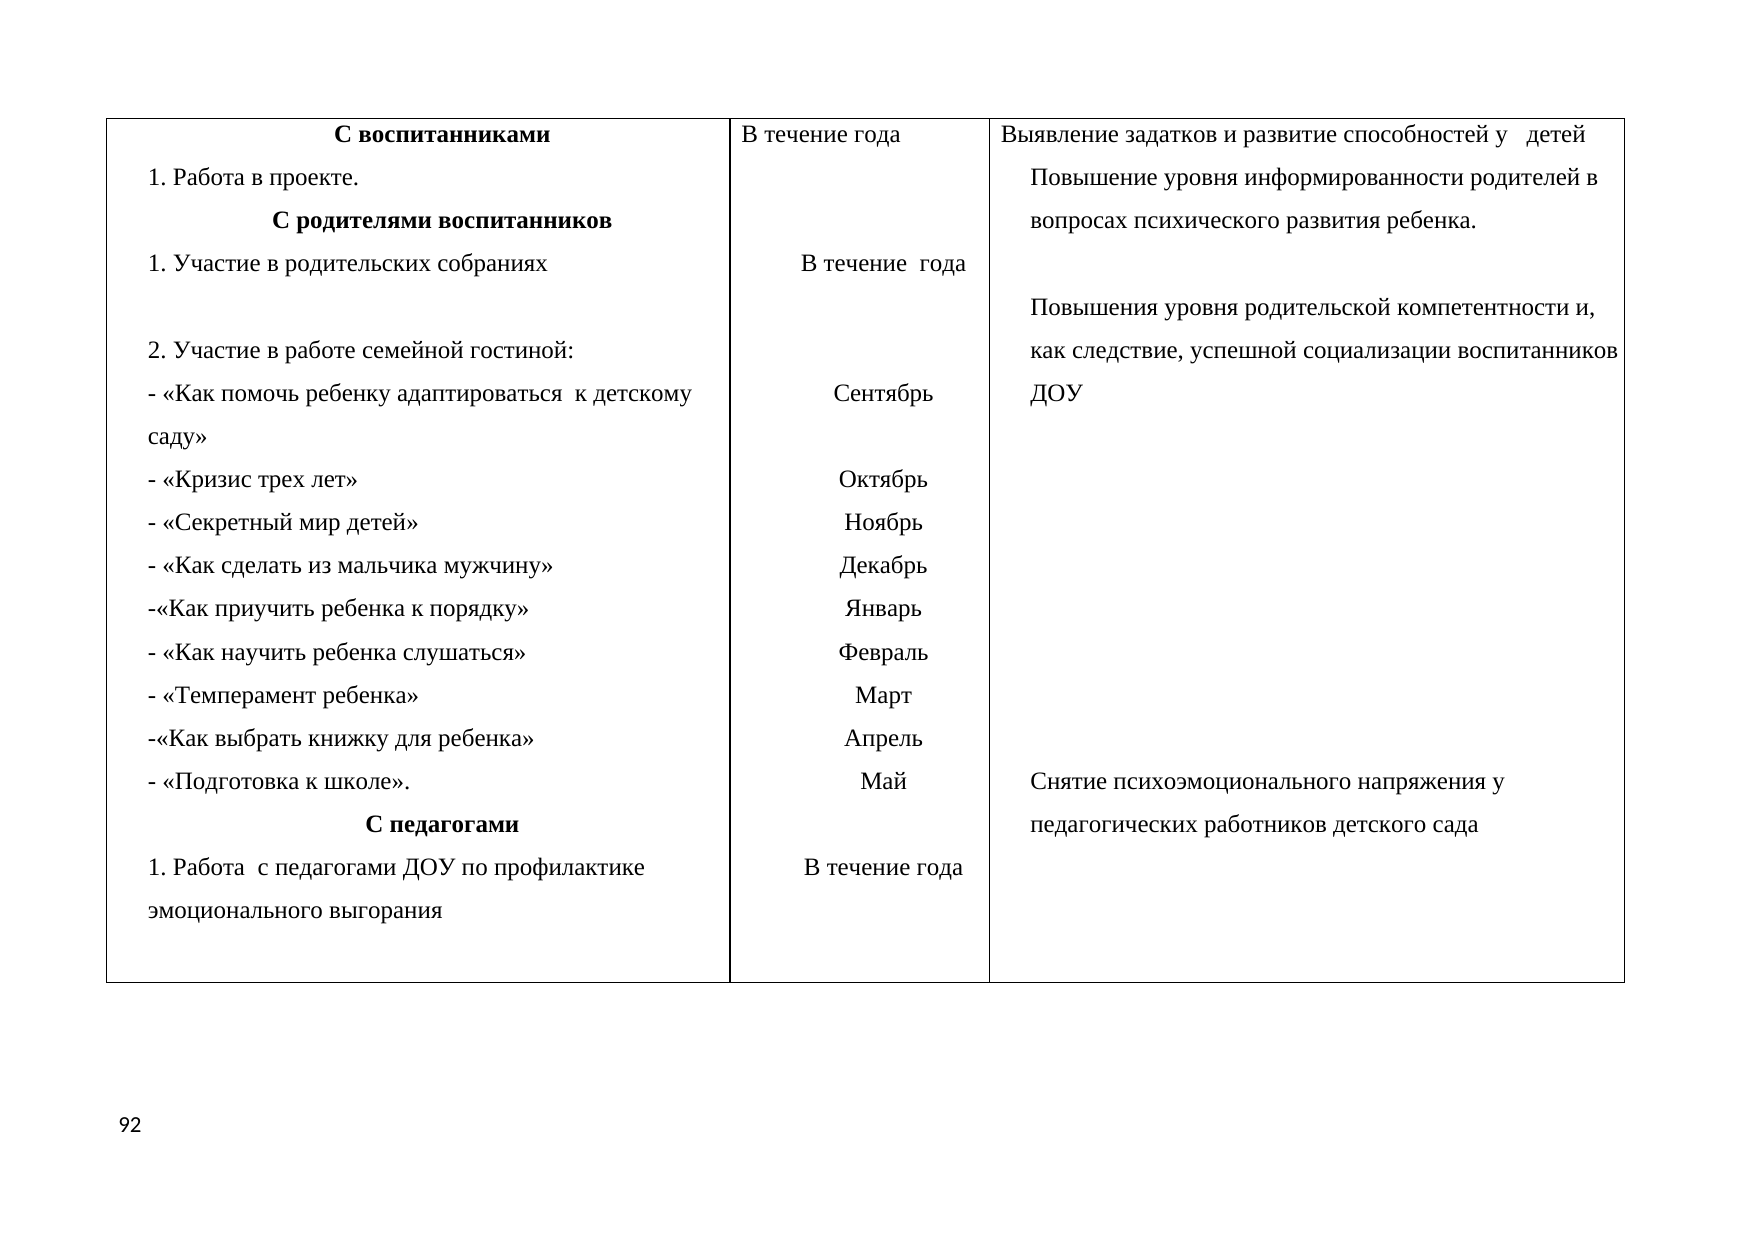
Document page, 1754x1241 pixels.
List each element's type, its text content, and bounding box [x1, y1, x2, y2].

table_cell С воспитанниками 1. Работа в проекте. С родителями воспитанников 1. Участие в родительских собраниях 2. Участие в работе семейной гостиной: - «Как помочь ребенку адаптироваться к детскому саду» - «Кризис трех лет» - «Секретный мир детей» - «Как сделать из мальчика мужчину» -«Как приучить ребенка к порядку» - «Как научить ребенка слушаться» - «Темперамент ребенка» -«Как выбрать книжку для ребенка» - «Подготовка к школе». С педагогами 1. Работа с педагогами ДОУ по профилактике эмоционального выгорания [107, 119, 729, 982]
table_cell В течение года В течение года Сентябрь Октябрь Ноябрь Декабрь Январь Февраль Март Апрель Май В течение года [731, 119, 989, 982]
table_cell Выявление задатков и развитие способностей у детей Повышение уровня информированности родителей в вопросах психического развития ребенка. Повышения уровня родительской компетентности и, как следствие, успешной социализации воспитанников ДОУ Снятие психоэмоционального напряжения у педагогических работников детского сада [990, 119, 1624, 982]
